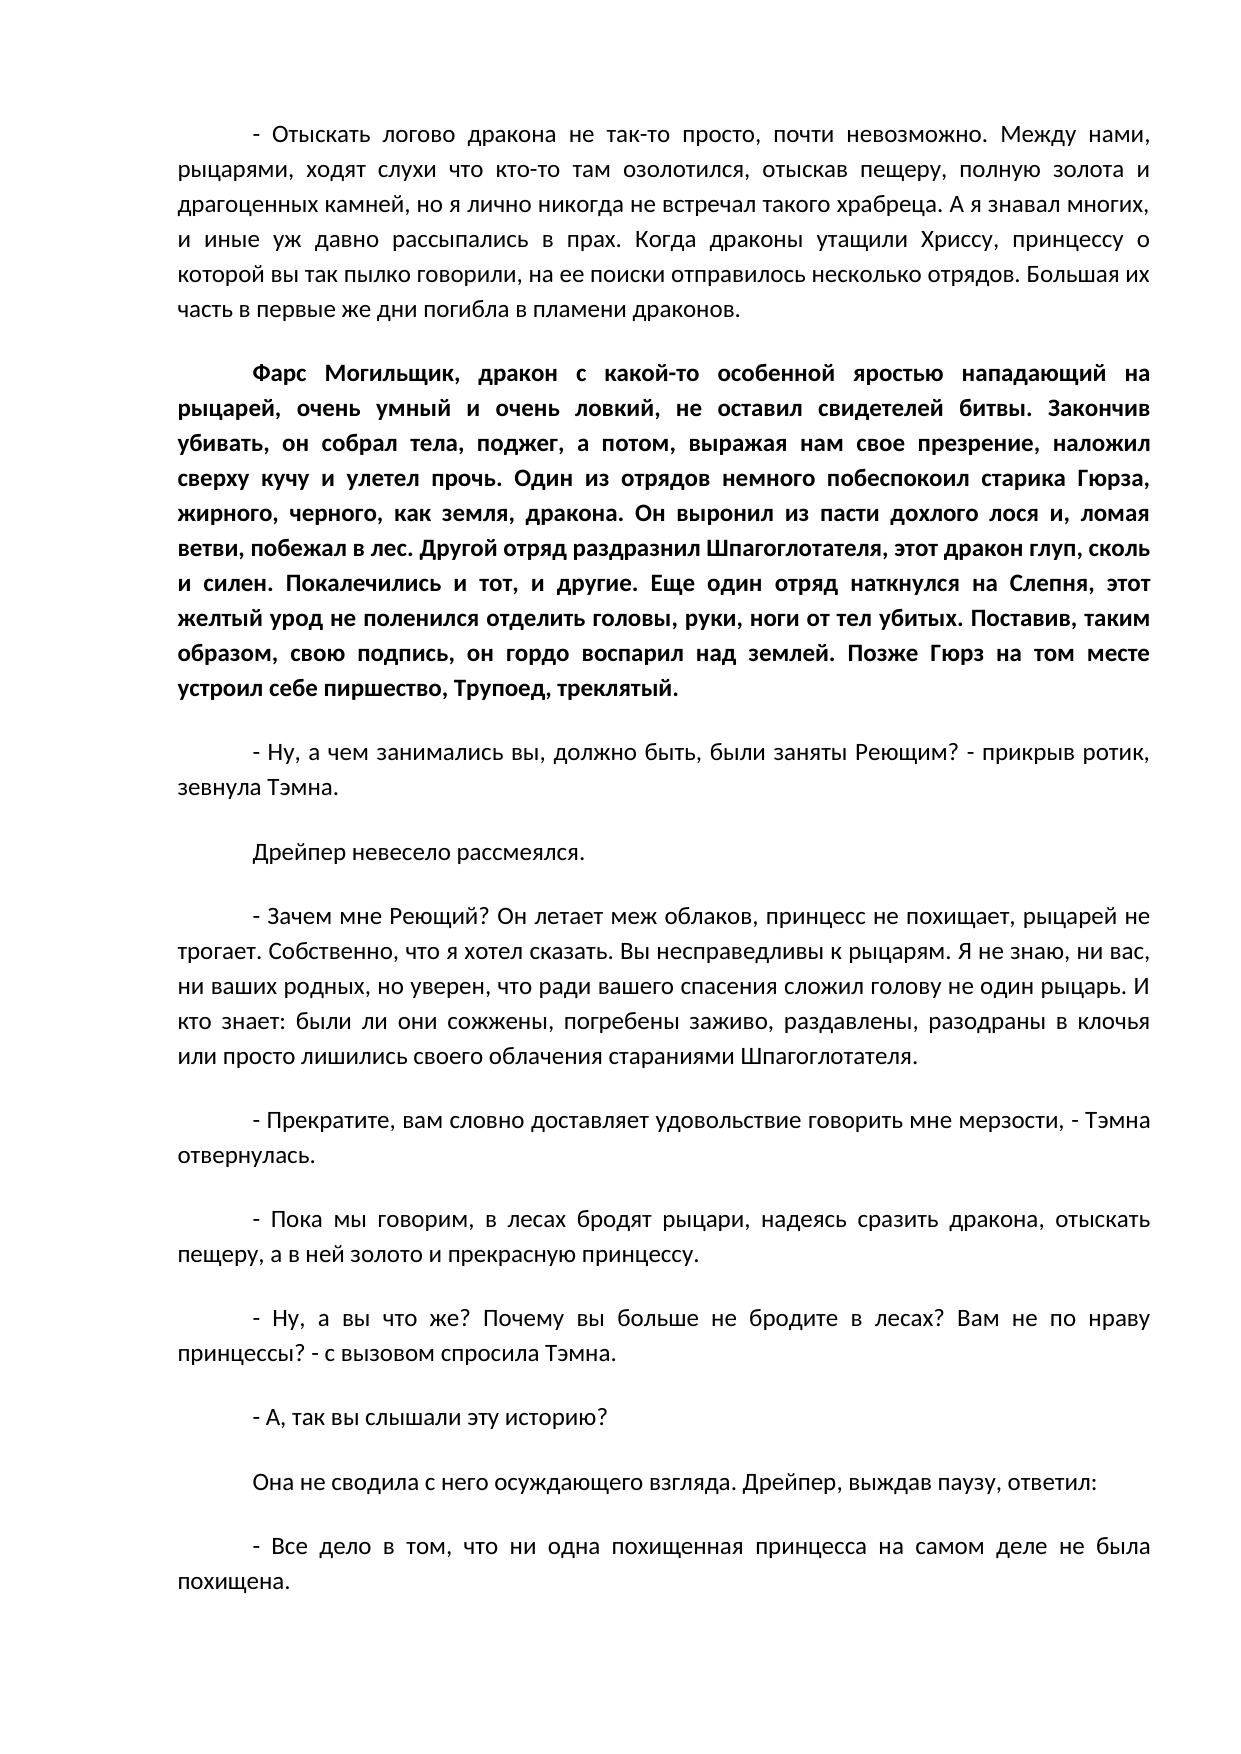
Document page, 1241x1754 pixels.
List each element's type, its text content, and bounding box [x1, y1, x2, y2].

text - Зачем мне Реющий? Он летает меж облаков, принцесс не похищает, рыцарей не трогает. Собственно, что я хотел сказать. Вы несправедливы к рыцарям. Я не знаю, ни вас, ни ваших родных, но уверен, что ради вашего спасения сложил голову не один рыцарь. И кто знает: были ли они сожжены, погребены заживо, раздавлены, разодраны в клочья или просто лишились своего облачения стараниями Шпагоглотателя. [177, 900, 1152, 1070]
text - Прекратите, вам словно доставляет удовольствие говорить мне мерзости, - Тэмна отвернулась. [177, 1104, 1152, 1169]
text - Ну, а чем занимались вы, должно быть, были заняты Реющим? - прикрыв ротик, зевнула Тэмна. [177, 736, 1152, 802]
text - Все дело в том, что ни одна похищенная принцесса на самом деле не была похищена. [177, 1530, 1152, 1595]
text Дрейпер невесело рассмеялся. [177, 836, 1152, 866]
text - Пока мы говорим, в лесах бродят рыцари, надеясь сразить дракона, отыскать пещеру, а в ней золото и прекрасную принцессу. [177, 1203, 1152, 1269]
text Фарс Могильщик, дракон с какой-то особенной яростью нападающий на рыцарей, очень умный и очень ловкий, не оставил свидетелей битвы. Закончив убивать, он собрал тела, поджег, а потом, выражая нам свое презрение, наложил сверху кучу и улетел прочь. Один из отрядов немного побеспокоил старика Гюрза, жирного, черного, как земля, дракона. Он выронил из пасти дохлого лося и, ломая ветви, побежал в лес. Другой отряд раздразнил Шпагоглотателя, этот дракон глуп, сколь и силен. Покалечились и тот, и другие. Еще один отряд наткнулся на Слепня, этот желтый урод не поленился отделить головы, руки, ноги от тел убитых. Поставив, таким образом, свою подпись, он гордо воспарил над землей. Позже Гюрз на том месте устроил себе пиршество, Трупоед, треклятый. [177, 357, 1152, 703]
text - Ну, а вы что же? Почему вы больше не бродите в лесах? Вам не по нраву принцессы? - с вызовом спросила Тэмна. [177, 1302, 1152, 1368]
text Она не сводила с него осуждающего взгляда. Дрейпер, выждав паузу, ответил: [177, 1466, 1152, 1496]
text - А, так вы слышали эту историю? [177, 1401, 1152, 1432]
text - Отыскать логово дракона не так-то просто, почти невозможно. Между нами, рыцарями, ходят слухи что кто-то там озолотился, отыскав пещеру, полную золота и драгоценных камней, но я лично никогда не встречал такого храбреца. А я знавал многих, и иные уж давно рассыпались в прах. Когда драконы утащили Хриссу, принцессу о которой вы так пылко говорили, на ее поиски отправилось несколько отрядов. Большая их часть в первые же дни погибла в пламени драконов. [177, 118, 1152, 324]
